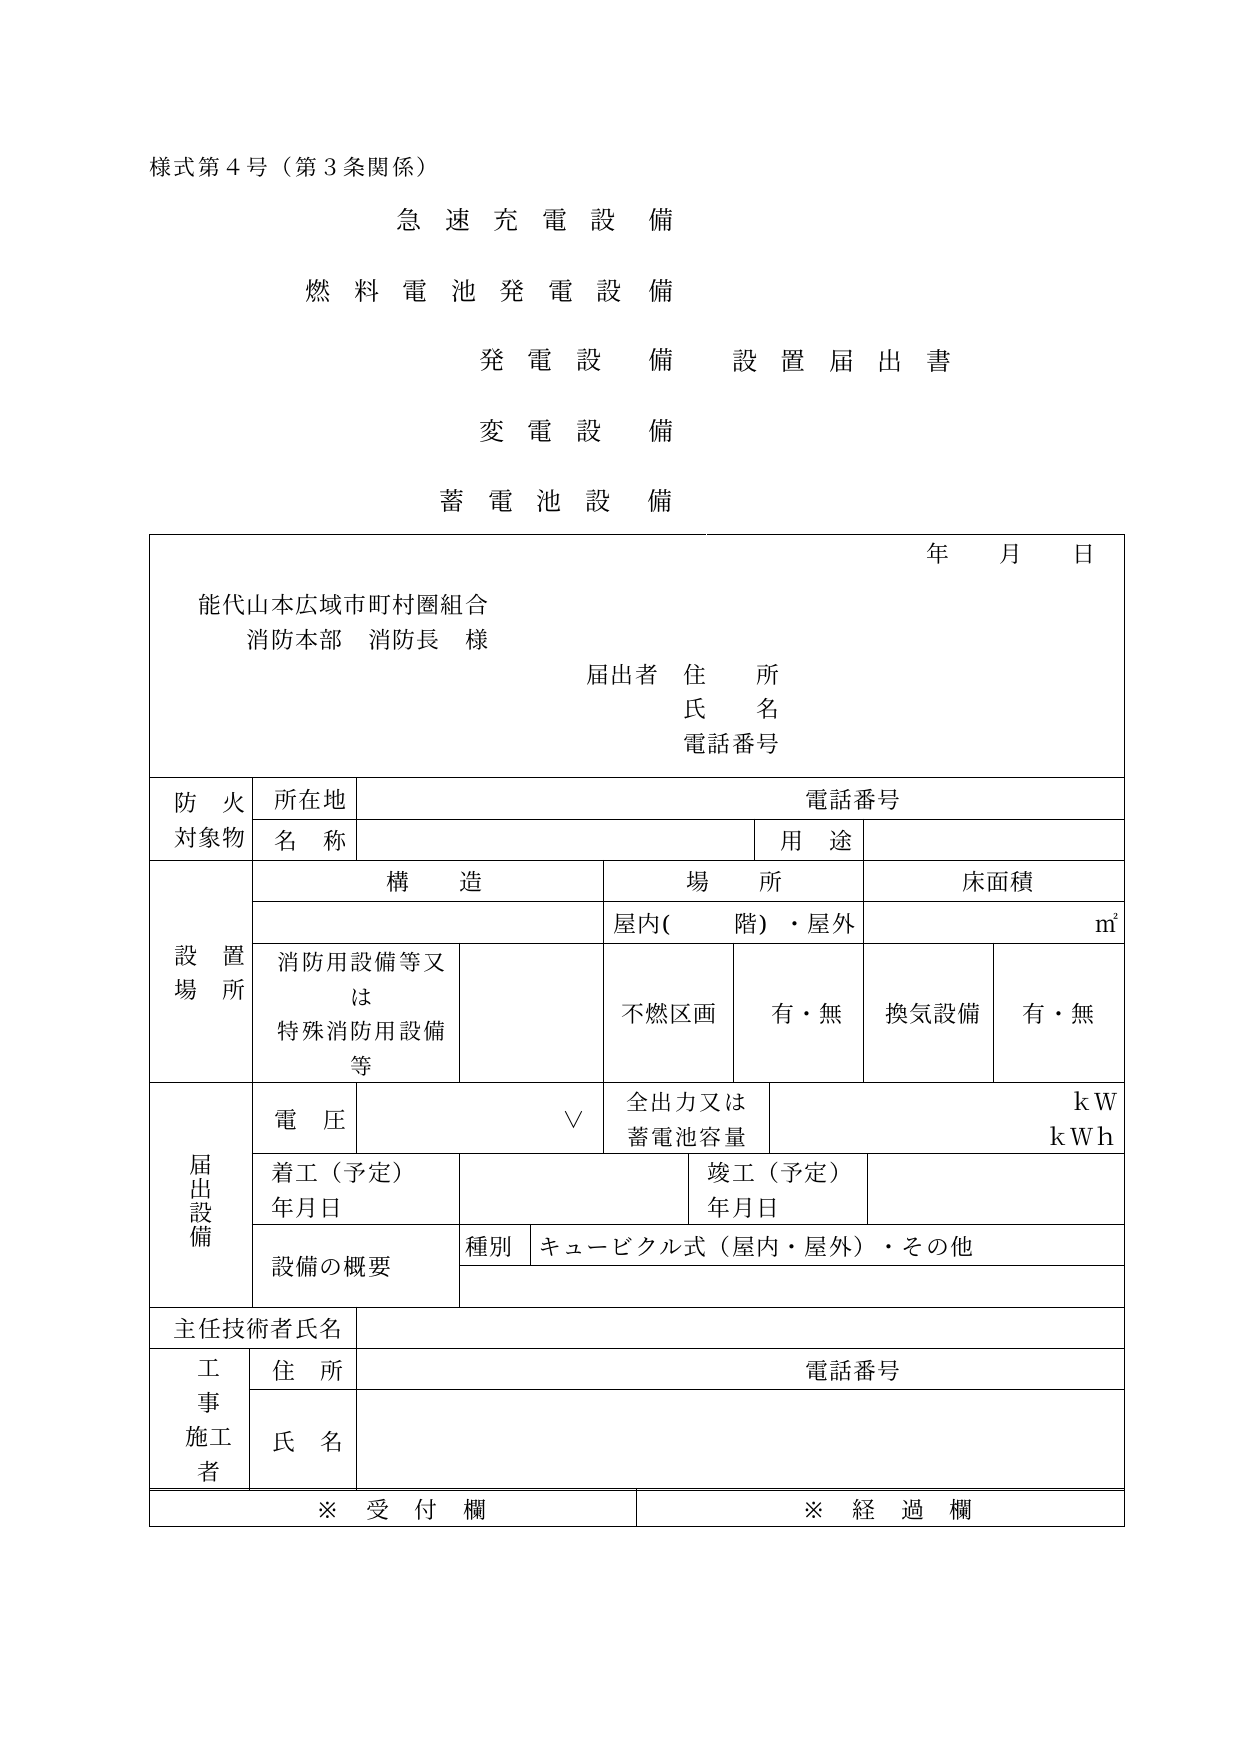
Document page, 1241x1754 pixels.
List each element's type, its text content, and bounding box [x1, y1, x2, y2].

table_cell 設 置 場 所 [150, 861, 252, 1082]
table_cell ※ 経 過 欄 [637, 1491, 1124, 1526]
table_cell ｋＷ ｋＷｈ [770, 1083, 1124, 1153]
table_cell 所在地 [253, 778, 356, 818]
table_cell 用 途 [755, 820, 863, 860]
table_cell 電話番号 [357, 778, 1124, 818]
table_cell 換気設備 [864, 944, 993, 1082]
text 様式第４号（第３条関係） [149, 148, 1120, 183]
table_cell [357, 820, 754, 860]
table_cell 竣工（予定） 年月日 [689, 1154, 867, 1224]
table_cell 種別 [460, 1225, 530, 1265]
table_cell [357, 1308, 1124, 1348]
table_cell [357, 1390, 1124, 1488]
table_cell 年 月 日 能代山本広域市町村圏組合 消防本部 消防長 様 届出者 住 所 氏 名 電話番号 [150, 535, 1124, 777]
table_cell 住 所 [250, 1349, 356, 1389]
table_cell 届出設備 [150, 1083, 252, 1307]
table_cell 屋内( 階)・屋外 [604, 902, 863, 942]
table_cell 防 火 対象物 [150, 778, 252, 860]
table_cell 設備の概要 [253, 1225, 459, 1307]
table_cell 場 所 [604, 861, 863, 901]
table_cell 蓄電池設備 [150, 465, 706, 534]
table_cell 着工（予定） 年月日 [253, 1154, 459, 1224]
table_cell 有・無 [734, 944, 863, 1082]
table_cell [460, 1154, 688, 1224]
table_cell 構 造 [253, 861, 603, 901]
table_cell 電話番号 [357, 1349, 1124, 1389]
table_cell 変電設備 [150, 395, 706, 464]
table_cell 主任技術者氏名 [150, 1308, 356, 1348]
table_cell 燃料電池発電設備 発電設備 [150, 255, 706, 393]
table_cell ∨ [357, 1083, 603, 1153]
table_cell [460, 1266, 1124, 1307]
table_header 設置届出書 [707, 184, 1124, 534]
table_cell [253, 902, 603, 942]
table_cell 全出力又は 蓄電池容量 [604, 1083, 769, 1153]
table_cell ㎡ [864, 902, 1124, 942]
table_cell [864, 820, 1124, 860]
table_cell [460, 944, 603, 1082]
table_cell 工 事 施工者 [150, 1349, 249, 1488]
table_cell キュービクル式（屋内・屋外）・その他 [531, 1225, 1124, 1265]
table_cell 電 圧 [253, 1083, 356, 1153]
table_cell 消防用設備等又は 特殊消防用設備等 [253, 944, 459, 1082]
table_cell 名 称 [253, 820, 356, 860]
table_cell [868, 1154, 1124, 1224]
table_cell ※ 受 付 欄 [150, 1491, 636, 1526]
table_cell 氏 名 [250, 1390, 356, 1488]
table_cell 有・無 [994, 944, 1124, 1082]
table_cell 床面積 [864, 861, 1124, 901]
table_cell 不燃区画 [604, 944, 733, 1082]
table_header 急速充電設備 [150, 184, 706, 254]
